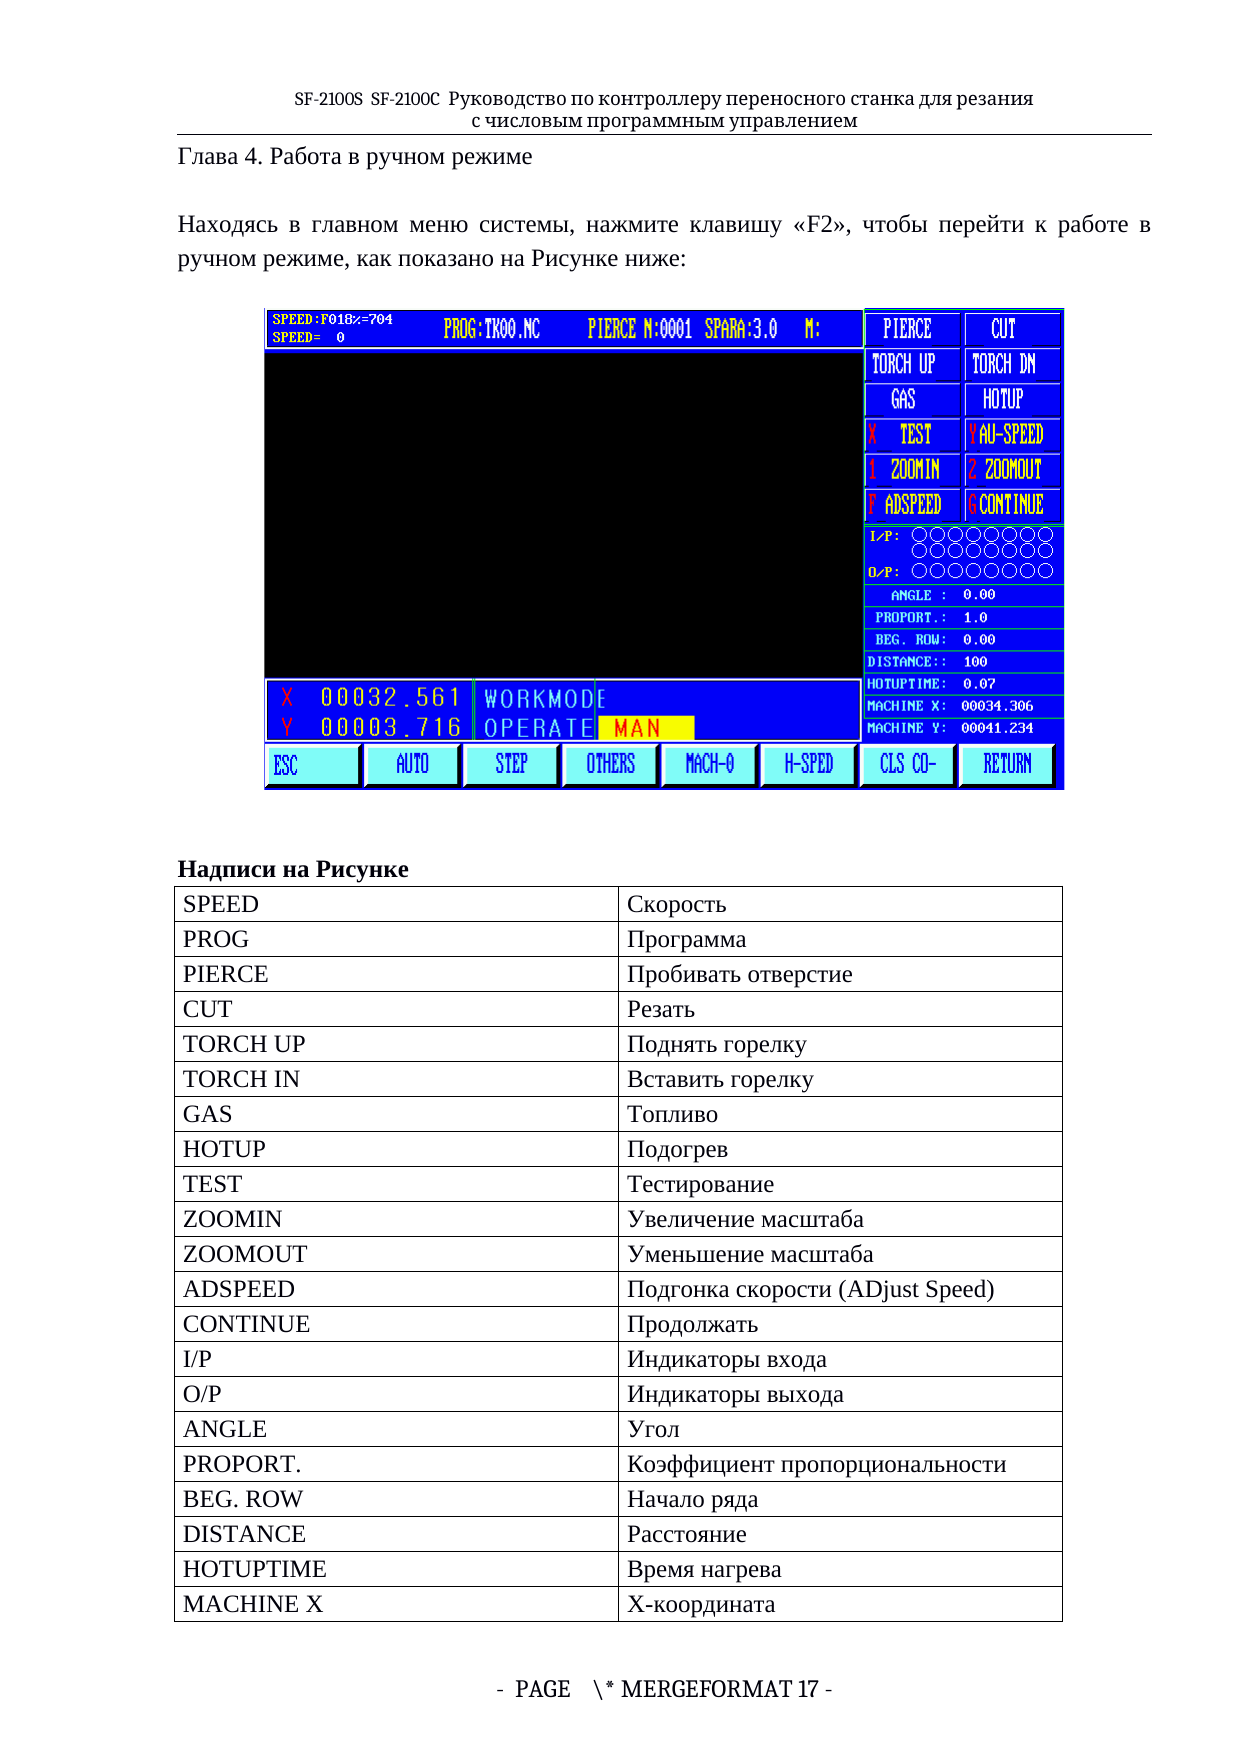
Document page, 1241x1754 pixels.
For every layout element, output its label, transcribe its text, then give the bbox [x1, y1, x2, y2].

table_cell Продолжать [619, 1307, 1062, 1341]
table_cell X-координата [619, 1587, 1062, 1621]
table_cell TEST [175, 1167, 618, 1201]
text Находясь в главном меню системы, нажмите клавишу «F2», чтобы перейти к работе в ручном режиме, как показано на Рисунке ниже: [177, 206, 1152, 274]
table_cell Угол [619, 1412, 1062, 1446]
table_cell Тестирование [619, 1167, 1062, 1201]
table_cell Коэффициент пропорциональности [619, 1447, 1062, 1481]
table_cell DISTANCE [175, 1517, 618, 1551]
table_cell Резать [619, 992, 1062, 1026]
table_cell ZOOMIN [175, 1202, 618, 1236]
table_cell ZOOMOUT [175, 1237, 618, 1271]
table_cell PROPORT. [175, 1447, 618, 1481]
picture [264, 308, 1065, 790]
table_header SPEED [175, 887, 618, 921]
table_cell Индикаторы выхода [619, 1377, 1062, 1411]
table_cell TORCH IN [175, 1062, 618, 1096]
table_cell CUT [175, 992, 618, 1026]
table_cell HOTUPTIME [175, 1552, 618, 1586]
table_cell HOTUP [175, 1132, 618, 1166]
table_cell I/P [175, 1342, 618, 1376]
text Надписи на Рисунке [177, 852, 1152, 886]
table_cell O/P [175, 1377, 618, 1411]
table_cell BEG. ROW [175, 1482, 618, 1516]
table_cell ADSPEED [175, 1272, 618, 1306]
table_cell Уменьшение масштаба [619, 1237, 1062, 1271]
table_cell TORCH UP [175, 1027, 618, 1061]
table_header Скорость [619, 887, 1062, 921]
table_cell ANGLE [175, 1412, 618, 1446]
table_cell MACHINE X [175, 1587, 618, 1621]
table_cell Вставить горелку [619, 1062, 1062, 1096]
table_cell PROG [175, 922, 618, 956]
table_cell Расстояние [619, 1517, 1062, 1551]
table_cell GAS [175, 1097, 618, 1131]
table_cell CONTINUE [175, 1307, 618, 1341]
table_cell Поднять горелку [619, 1027, 1062, 1061]
table_cell Программа [619, 922, 1062, 956]
table_cell Время нагрева [619, 1552, 1062, 1586]
table_cell PIERCE [175, 957, 618, 991]
table_cell Начало ряда [619, 1482, 1062, 1516]
table_cell Увеличение масштаба [619, 1202, 1062, 1236]
table_cell Топливо [619, 1097, 1062, 1131]
text Глава 4. Работа в ручном режиме [177, 138, 1152, 172]
table_cell Подгонка скорости (ADjust Speed) [619, 1272, 1062, 1306]
table_cell Индикаторы входа [619, 1342, 1062, 1376]
table_cell Пробивать отверстие [619, 957, 1062, 991]
table_cell Подогрев [619, 1132, 1062, 1166]
